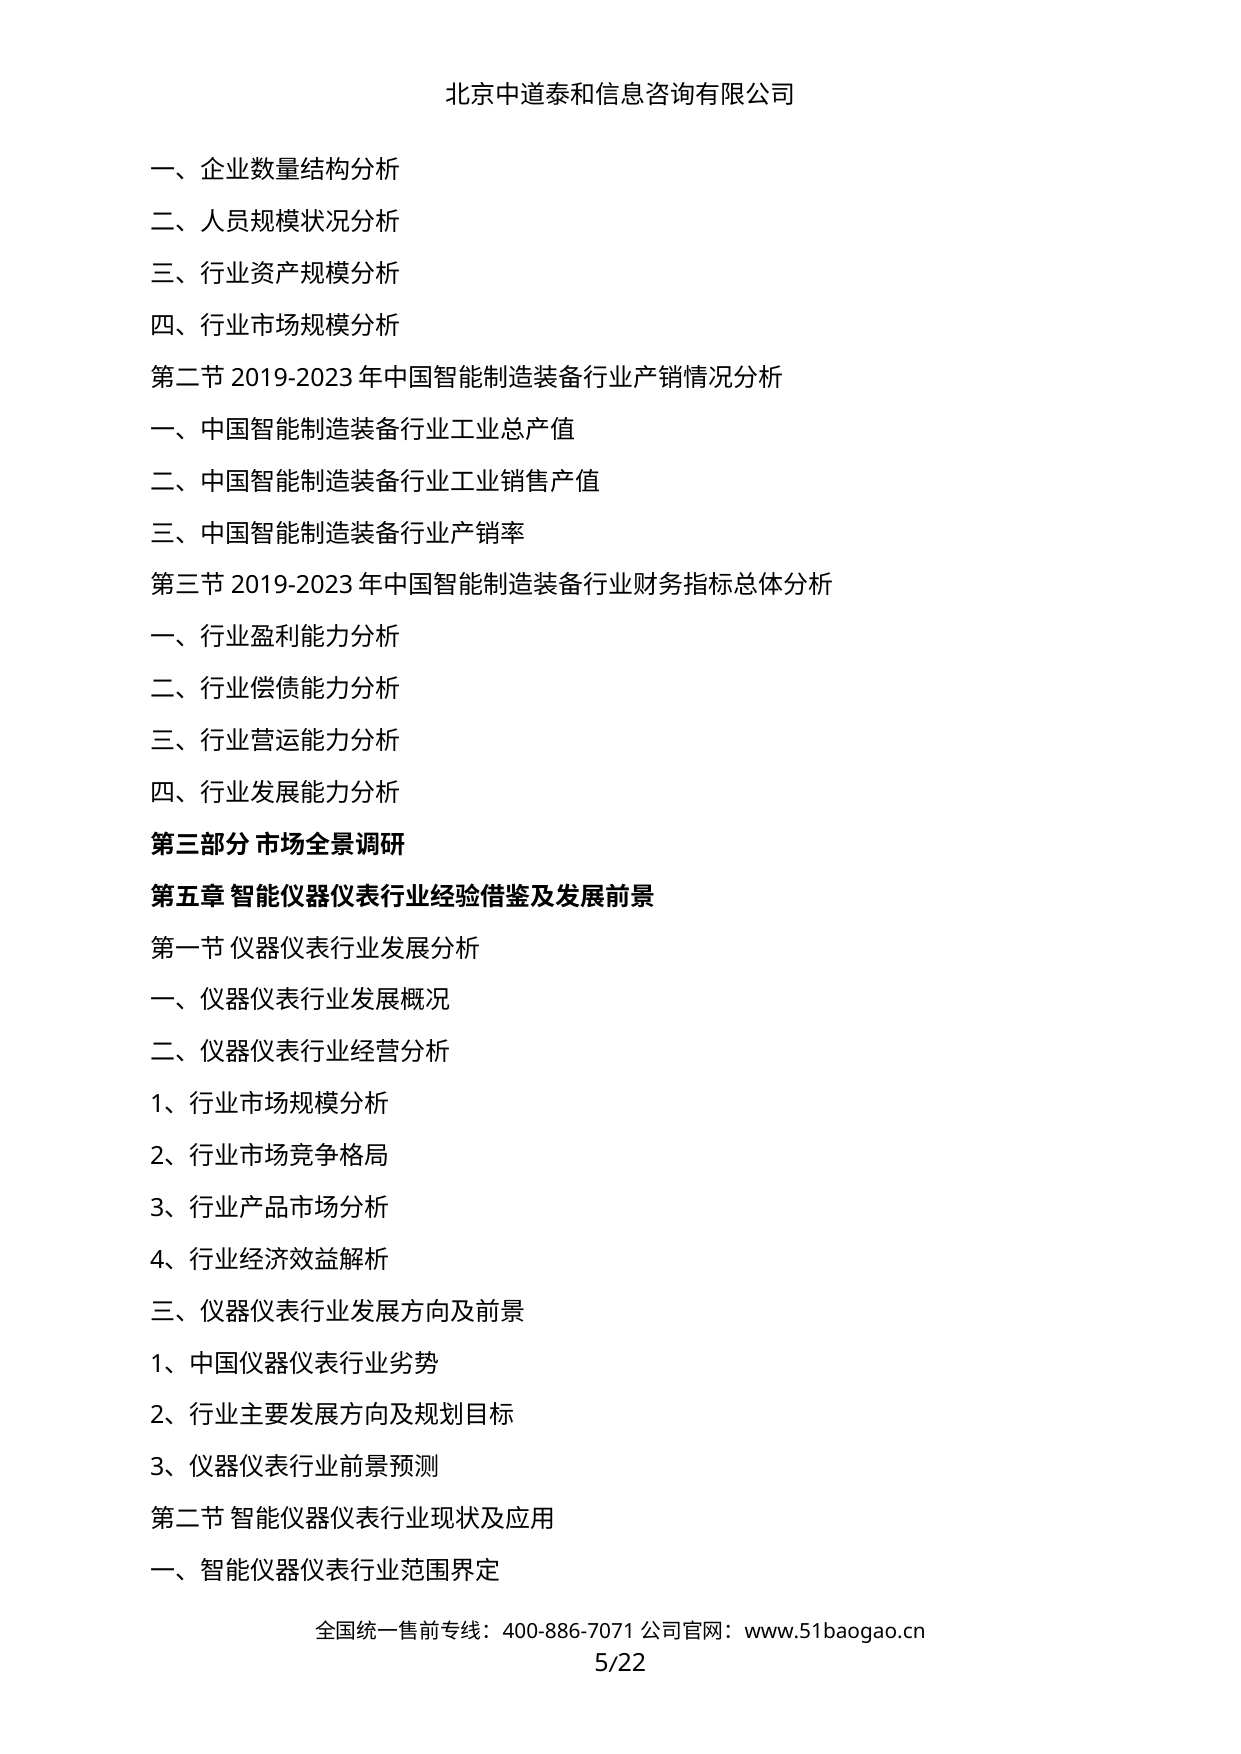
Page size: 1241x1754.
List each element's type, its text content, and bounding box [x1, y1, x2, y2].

text 四、行业市场规模分析 [150, 306, 1090, 342]
text 二、人员规模状况分析 [150, 202, 1090, 238]
text 1、中国仪器仪表行业劣势 [150, 1343, 1090, 1379]
text 二、仪器仪表行业经营分析 [150, 1032, 1090, 1068]
text 第二节 智能仪器仪表行业现状及应用 [150, 1499, 1090, 1535]
text 三、行业资产规模分析 [150, 254, 1090, 290]
text 1、行业市场规模分析 [150, 1084, 1090, 1120]
text 二、行业偿债能力分析 [150, 669, 1090, 705]
text 2、行业市场竞争格局 [150, 1136, 1090, 1172]
text 4、行业经济效益解析 [150, 1239, 1090, 1276]
text 第二节 2019-2023年中国智能制造装备行业产销情况分析 [150, 357, 1090, 394]
text 四、行业发展能力分析 [150, 772, 1090, 809]
text 三、中国智能制造装备行业产销率 [150, 513, 1090, 549]
text 一、中国智能制造装备行业工业总产值 [150, 409, 1090, 446]
text 二、中国智能制造装备行业工业销售产值 [150, 461, 1090, 497]
text 一、行业盈利能力分析 [150, 617, 1090, 653]
text 第一节 仪器仪表行业发展分析 [150, 928, 1090, 964]
text 第三部分 市场全景调研 [150, 824, 1090, 861]
text 三、仪器仪表行业发展方向及前景 [150, 1291, 1090, 1327]
text 三、行业营运能力分析 [150, 721, 1090, 757]
text 3、行业产品市场分析 [150, 1187, 1090, 1224]
text 3、仪器仪表行业前景预测 [150, 1447, 1090, 1483]
text 2、行业主要发展方向及规划目标 [150, 1395, 1090, 1431]
text 一、智能仪器仪表行业范围界定 [150, 1551, 1090, 1587]
text 第五章 智能仪器仪表行业经验借鉴及发展前景 [150, 876, 1090, 912]
text 一、仪器仪表行业发展概况 [150, 980, 1090, 1016]
text 一、企业数量结构分析 [150, 150, 1090, 186]
text 第三节 2019-2023年中国智能制造装备行业财务指标总体分析 [150, 565, 1090, 601]
